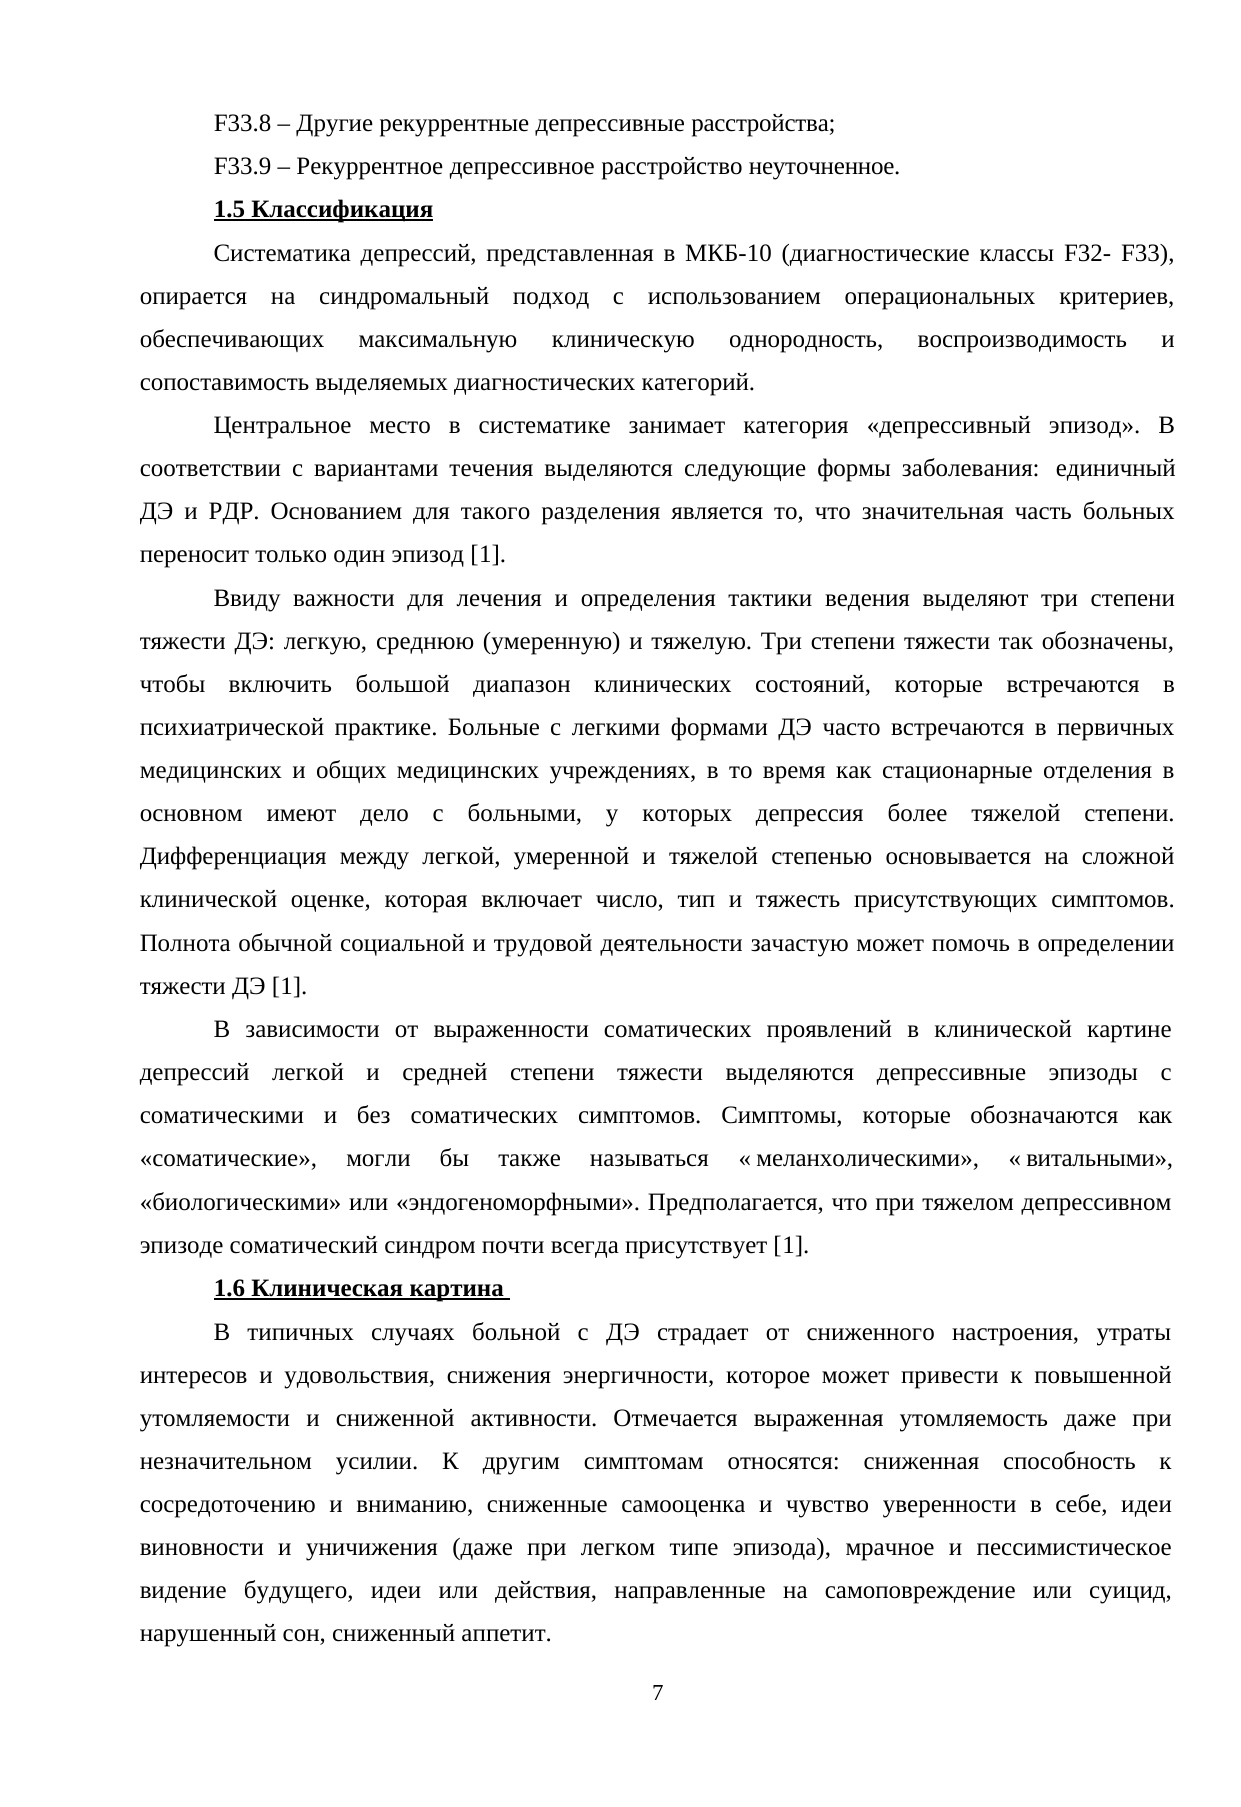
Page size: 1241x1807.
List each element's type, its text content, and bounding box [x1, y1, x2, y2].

text Ввиду важности для лечения и определения тактики ведения выделяют три степени тяжести ДЭ: легкую, среднюю (умеренную) и тяжелую. Три степени тяжести так обозначены, чтобы включить большой диапазон клинических состояний, которые встречаются в психиатрической практике. Больные с легкими формами ДЭ часто встречаются в первичных медицинских и общих медицинских учреждениях, в то время как стационарные отделения в основном имеют дело с больными, у которых депрессия более тяжелой степени. Дифференциация между легкой, умеренной и тяжелой степенью основывается на сложной клинической оценке, которая включает число, тип и тяжесть присутствующих симптомов. Полнота обычной социальной и трудовой деятельности зачастую может помочь в определении тяжести ДЭ [1]. [139, 583, 1176, 999]
text В типичных случаях больной с ДЭ страдает от сниженного настроения, утраты интересов и удовольствия, снижения энергичности, которое может привести к повышенной утомляемости и сниженной активности. Отмечается выраженная утомляемость даже при незначительном усилии. К другим симптомам относятся: сниженная способность к сосредоточению и вниманию, сниженные самооценка и чувство уверенности в себе, идеи виновности и уничижения (даже при легком типе эпизода), мрачное и пессимистическое видение будущего, идеи или действия, направленные на самоповреждение или суицид, нарушенный сон, сниженный аппетит. [139, 1317, 1173, 1647]
text Систематика депрессий, представленная в МКБ-10 (диагностические классы F32- F33), опирается на синдромальный подход с использованием операциональных критериев, обеспечивающих максимальную клиническую однородность, воспроизводимость и сопоставимость выделяемых диагностических категорий. [139, 238, 1176, 396]
text В зависимости от выраженности соматических проявлений в клинической картине депрессий легкой и средней степени тяжести выделяются депрессивные эпизоды с соматическими и без соматических симптомов. Симптомы, которые обозначаются как «соматические», могли бы также называться «меланхолическими», «витальными», «биологическими» или «эндогеноморфными». Предполагается, что при тяжелом депрессивном эпизоде соматический синдром почти всегда присутствует [1]. [139, 1014, 1173, 1258]
text 1.6 Клиническая картина [139, 1273, 1173, 1302]
text Центральное место в систематике занимает категория «депрессивный эпизод». В соответствии с вариантами течения выделяются следующие формы заболевания: единичный ДЭ и РДР. Основанием для такого разделения является то, что значительная часть больных переносит только один эпизод [1]. [139, 410, 1176, 568]
text F33.8 – Другие рекуррентные депрессивные расстройства; [139, 108, 1176, 137]
text F33.9 – Рекуррентное депрессивное расстройство неуточненное. [139, 151, 1176, 180]
text 1.5 Классификация [139, 194, 1176, 223]
